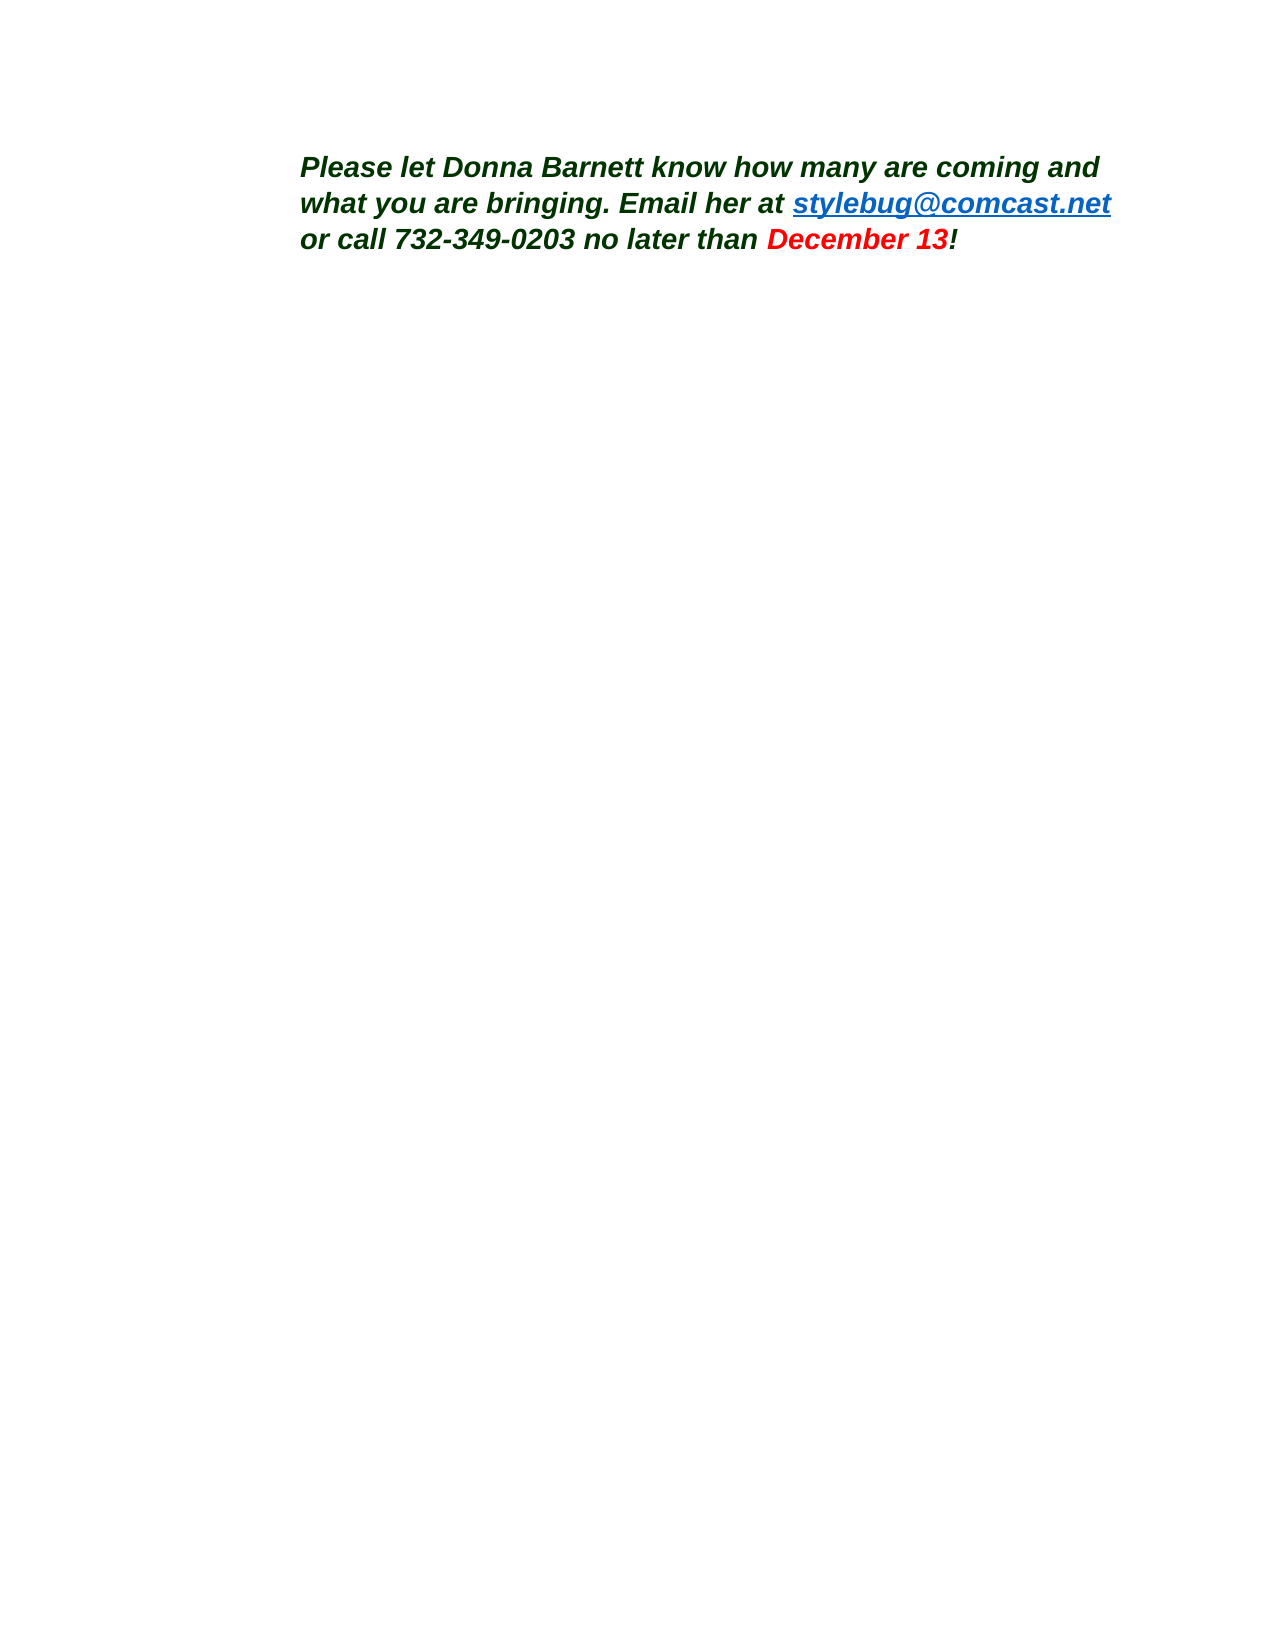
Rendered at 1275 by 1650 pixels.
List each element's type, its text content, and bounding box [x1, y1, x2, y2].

text Please let Donna Barnett know how many are coming and what you are bringing. Email her at stylebug@comcast.net or call 732-349-0203 no later than December 13! [300, 150, 1125, 256]
